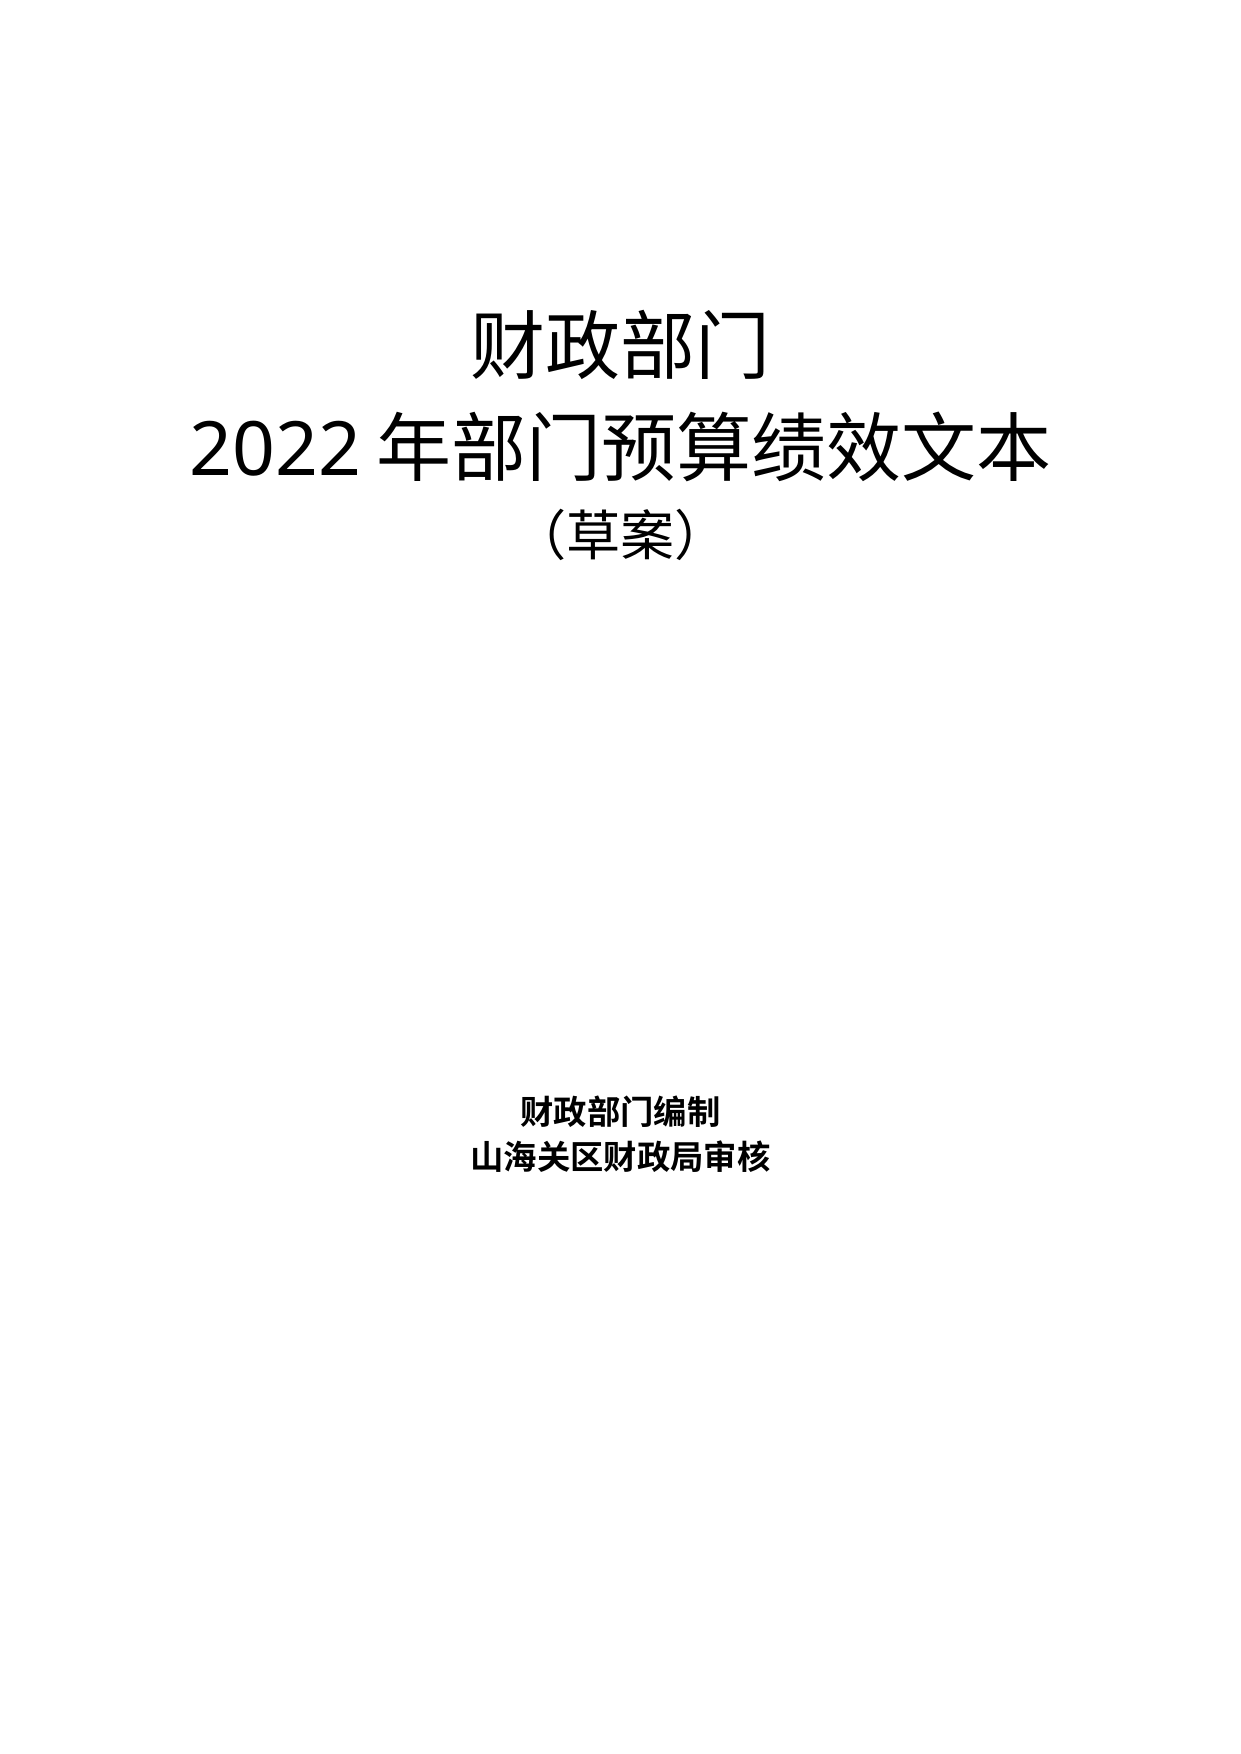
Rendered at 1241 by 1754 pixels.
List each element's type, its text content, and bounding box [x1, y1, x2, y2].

text 财政部门 [136, 293, 1104, 395]
text 2022年部门预算绩效文本 [136, 395, 1104, 497]
text （草案） [136, 497, 1104, 571]
text 山海关区财政局审核 [136, 1134, 1104, 1179]
text 财政部门编制 [136, 1088, 1104, 1134]
